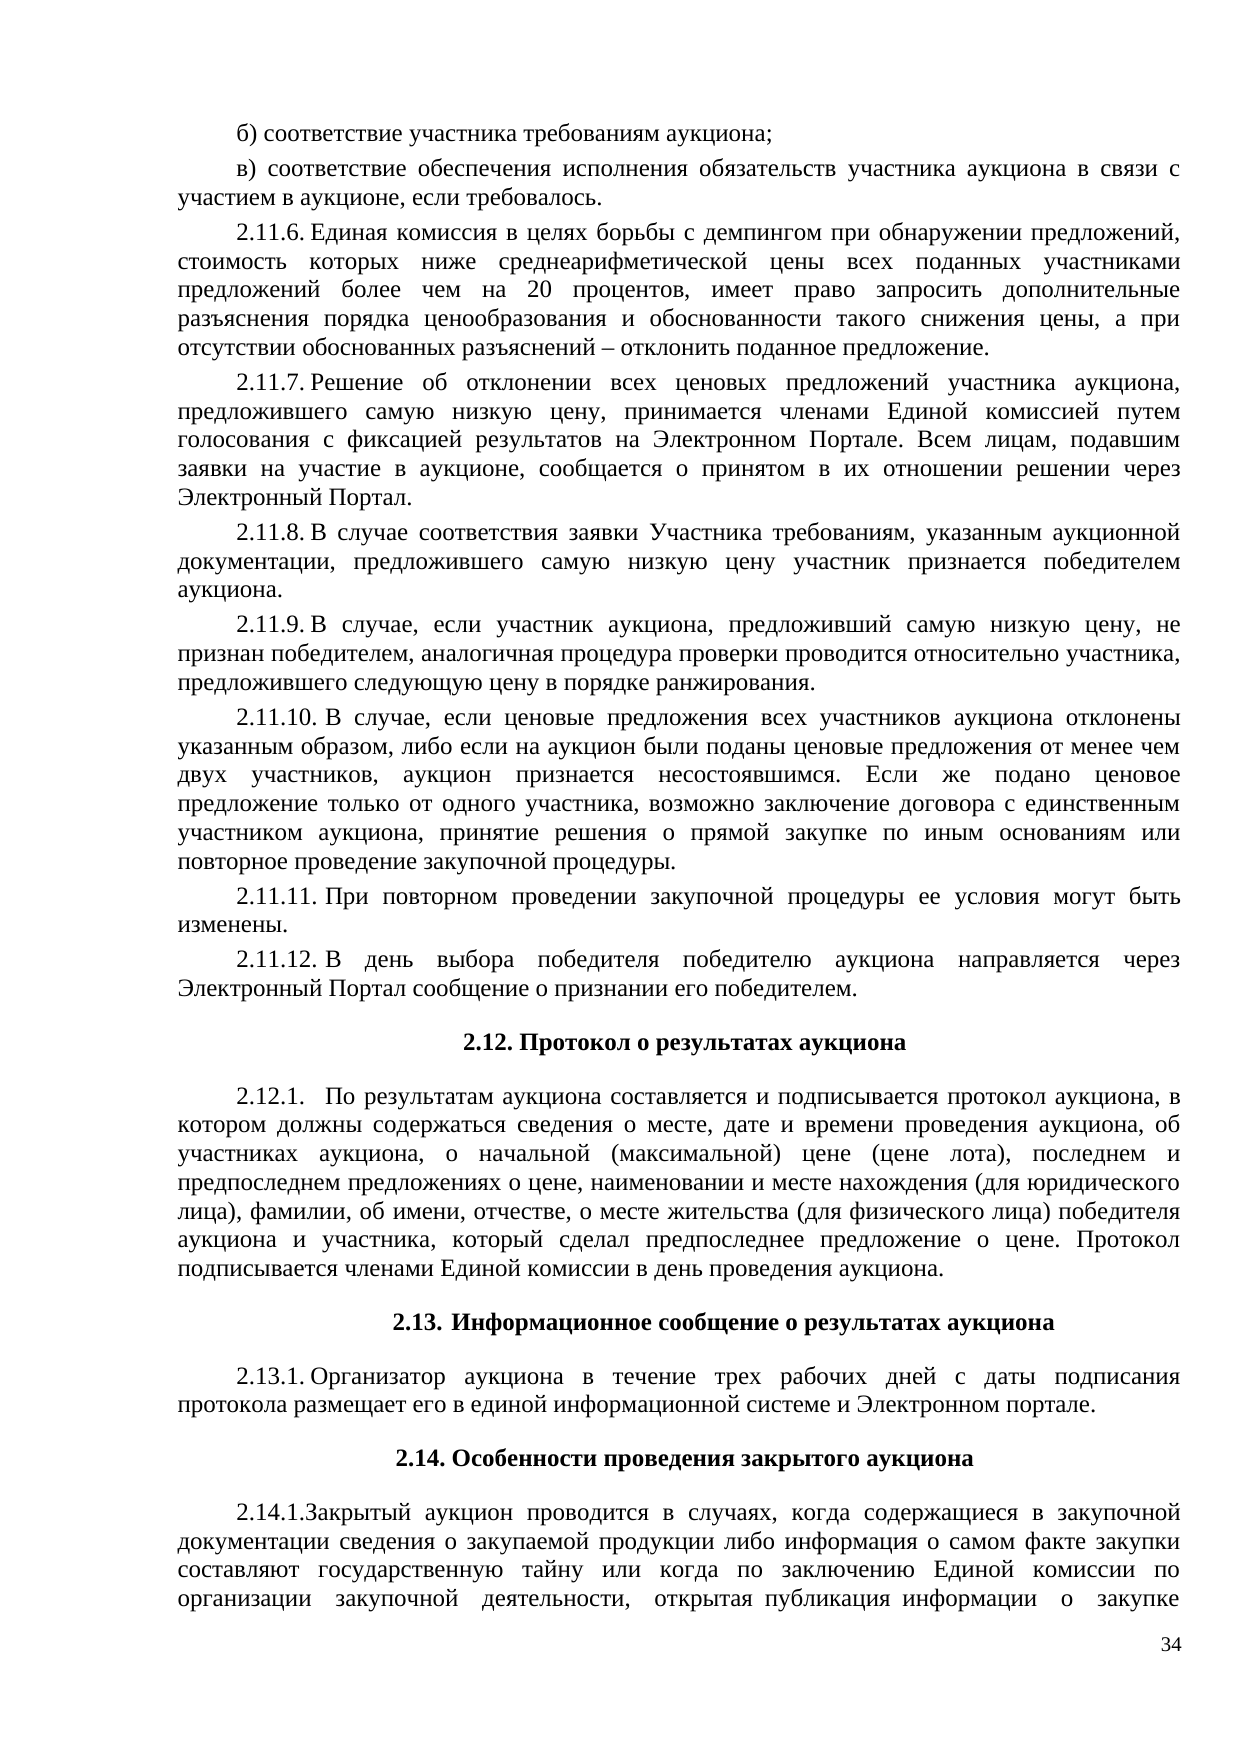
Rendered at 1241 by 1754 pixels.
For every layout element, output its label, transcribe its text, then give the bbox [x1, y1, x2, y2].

list Решение об отклонении всех ценовых предложений участника аукциона, предложившего самую низкую цену, принимается членами Единой комиссией путем голосования с фиксацией результатов на Электронном Портале. Всем лицам, подавшим заявки на участие в аукционе, сообщается о принятом в их отношении решении через Электронный Портал. [177, 367, 1181, 511]
list По результатам аукциона составляется и подписывается протокол аукциона, в котором должны содержаться сведения о месте, дате и времени проведения аукциона, об участниках аукциона, о начальной (максимальной) цене (цене лота), последнем и предпоследнем предложениях о цене, наименовании и месте нахождения (для юридического лица), фамилии, об имени, отчестве, о месте жительства (для физического лица) победителя аукциона и участника, который сделал предпоследнее предложение о цене. Протокол подписывается членами Единой комиссии в день проведения аукциона. [177, 1081, 1181, 1282]
subtitle Особенности проведения закрытого аукциона [188, 1443, 1181, 1472]
list В случае, если участник аукциона, предложивший самую низкую цену, не признан победителем, аналогичная процедура проверки проводится относительно участника, предложившего следующую цену в порядке ранжирования. [177, 609, 1181, 696]
list В случае соответствия заявки Участника требованиям, указанным аукционной документации, предложившего самую низкую цену участник признается победителем аукциона. [177, 517, 1181, 603]
list В день выбора победителя победителю аукциона направляется через Электронный Портал сообщение о признании его победителем. [177, 944, 1181, 1002]
list В случае, если ценовые предложения всех участников аукциона отклонены указанным образом, либо если на аукцион были поданы ценовые предложения от менее чем двух участников, аукцион признается несостоявшимся. Если же подано ценовое предложение только от одного участника, возможно заключение договора с единственным участником аукциона, принятие решения о прямой закупке по иным основаниям или повторное проведение закупочной процедуры. [177, 702, 1181, 874]
list При повторном проведении закупочной процедуры ее условия могут быть изменены. [177, 881, 1181, 938]
subtitle Информационное сообщение о результатах аукциона [263, 1307, 1181, 1336]
list Единая комиссия в целях борьбы с демпингом при обнаружении предложений, стоимость которых ниже среднеарифметической цены всех поданных участниками предложений более чем на 20 процентов, имеет право запросить дополнительные разъяснения порядка ценообразования и обоснованности такого снижения цены, а при отсутствии обоснованных разъяснений – отклонить поданное предложение. [177, 217, 1181, 361]
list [177, 1497, 1181, 1612]
subtitle Протокол о результатах аукциона [188, 1027, 1181, 1056]
list б) соответствие участника требованиям аукциона; [177, 118, 1181, 147]
list Организатор аукциона в течение трех рабочих дней с даты подписания протокола размещает его в единой информационной системе и Электронном портале. [177, 1361, 1181, 1418]
list в) соответствие обеспечения исполнения обязательств участника аукциона в связи с участием в аукционе, если требовалось. [177, 153, 1181, 211]
